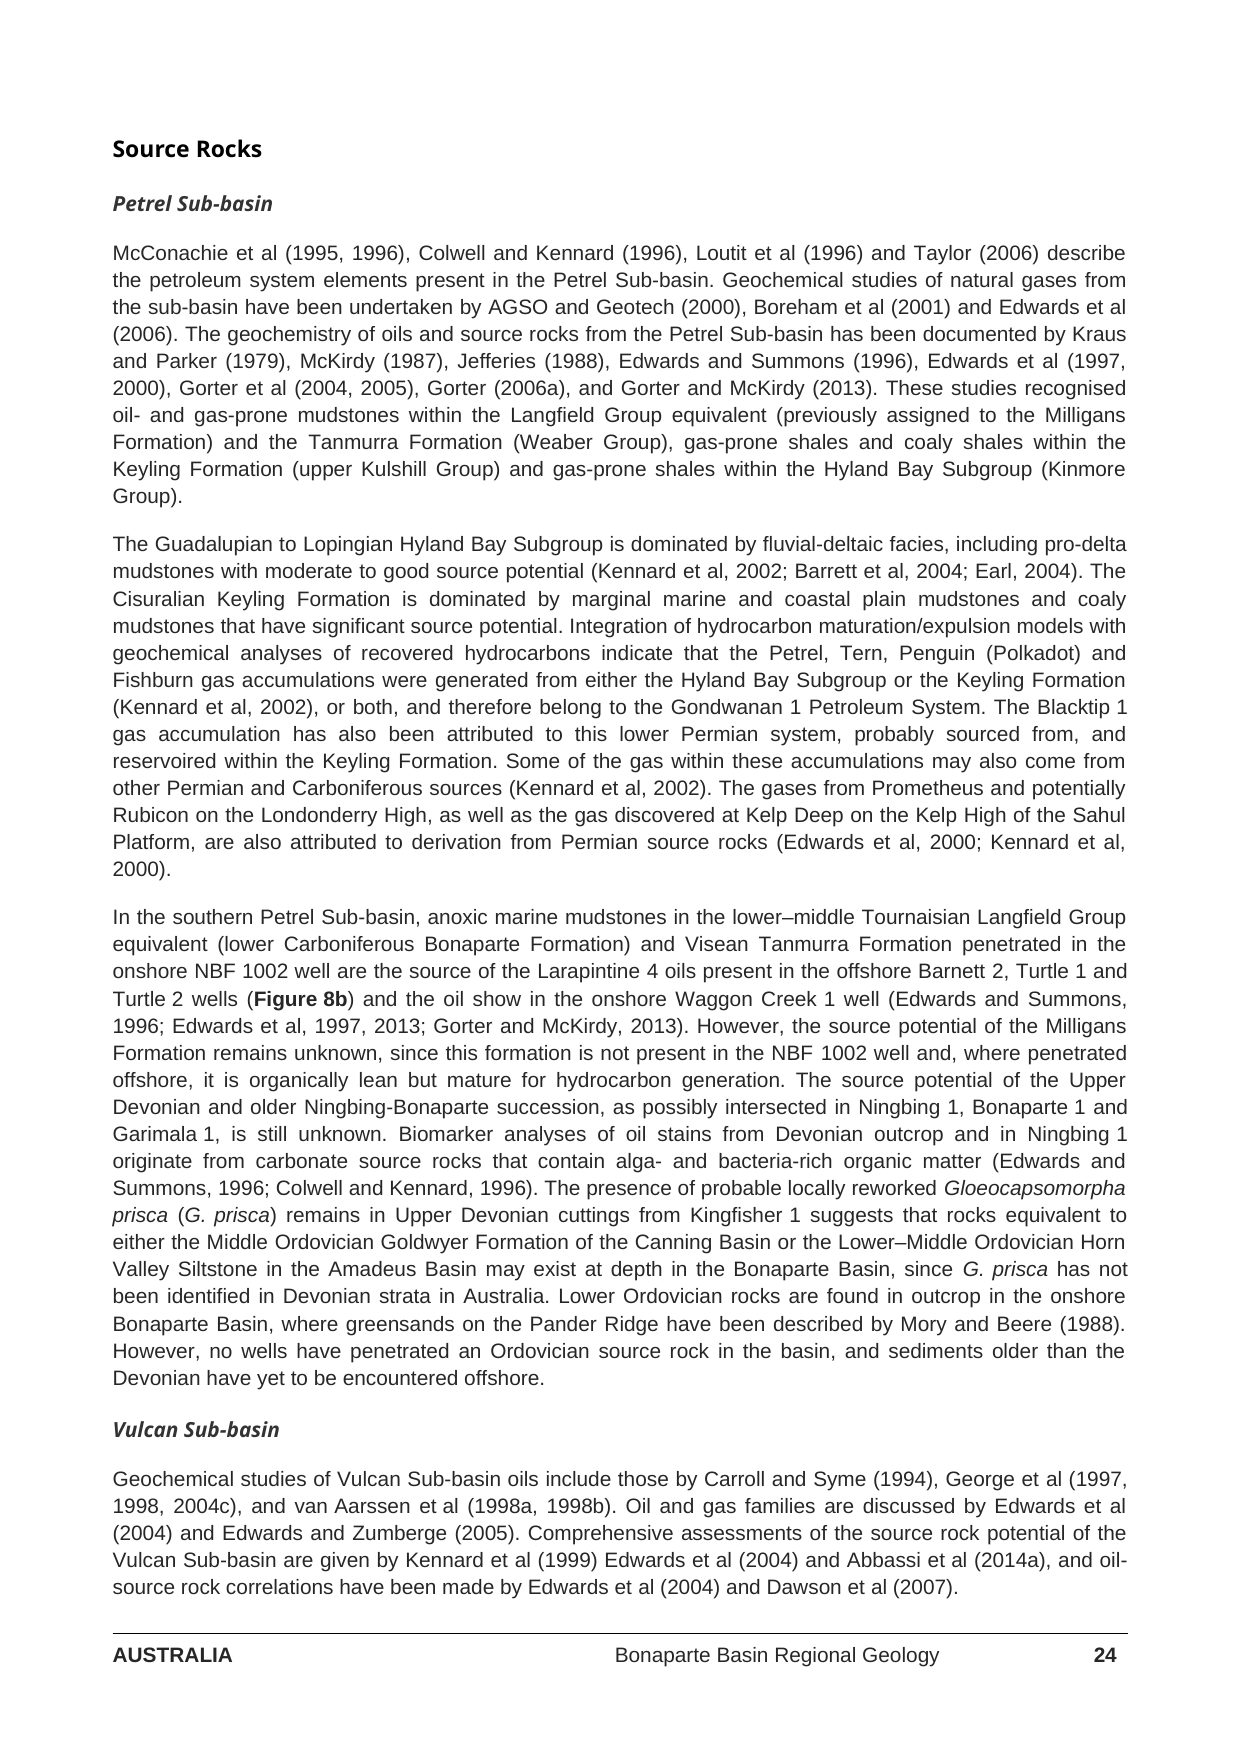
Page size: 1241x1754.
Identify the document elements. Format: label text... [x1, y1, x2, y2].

subtitle Petrel Sub-basin [112, 189, 1128, 218]
text McConachie et al (1995, 1996), Colwell and Kennard (1996), Loutit et al (1996) and Taylor (2006) describe the petroleum system elements present in the Petrel Sub-basin. Geochemical studies of natural gases from the sub-basin have been undertaken by AGSO and Geotech (2000), Boreham et al (2001) and Edwards et al (2006). The geochemistry of oils and source rocks from the Petrel Sub-basin has been documented by Kraus and Parker (1979), McKirdy (1987), Jefferies (1988), Edwards and Summons (1996), Edwards et al (1997, 2000), Gorter et al (2004, 2005), Gorter (2006a), and Gorter and McKirdy (2013). These studies recognised oil- and gas-prone mudstones within the Langfield Group equivalent (previously assigned to the Milligans Formation) and the Tanmurra Formation (Weaber Group), gas-prone shales and coaly shales within the Keyling Formation (upper Kulshill Group) and gas-prone shales within the Hyland Bay Subgroup (Kinmore Group). [112, 238, 1128, 509]
text Geochemical studies of Vulcan Sub-basin oils include those by Carroll and Syme (1994), George et al (1997, 1998, 2004c), and van Aarssen et al (1998a, 1998b). Oil and gas families are discussed by Edwards et al (2004) and Edwards and Zumberge (2005). Comprehensive assessments of the source rock potential of the Vulcan Sub-basin are given by Kennard et al (1999) Edwards et al (2004) and Abbassi et al (2014a), and oil-source rock correlations have been made by Edwards et al (2004) and Dawson et al (2007). [112, 1465, 1128, 1600]
subtitle Source Rocks [112, 133, 1128, 164]
text The Guadalupian to Lopingian Hyland Bay Subgroup is dominated by fluvial-deltaic facies, including pro-delta mudstones with moderate to good source potential (Kennard et al, 2002; Barrett et al, 2004; Earl, 2004). The Cisuralian Keyling Formation is dominated by marginal marine and coastal plain mudstones and coaly mudstones that have significant source potential. Integration of hydrocarbon maturation/expulsion models with geochemical analyses of recovered hydrocarbons indicate that the Petrel, Tern, Penguin (Polkadot) and Fishburn gas accumulations were generated from either the Hyland Bay Subgroup or the Keyling Formation (Kennard et al, 2002), or both, and therefore belong to the Gondwanan 1 Petroleum System. The Blacktip 1 gas accumulation has also been attributed to this lower Permian system, probably sourced from, and reservoired within the Keyling Formation. Some of the gas within these accumulations may also come from other Permian and Carboniferous sources (Kennard et al, 2002). The gases from Prometheus and potentially Rubicon on the Londonderry High, as well as the gas discovered at Kelp Deep on the Kelp High of the Sahul Platform, are also attributed to derivation from Permian source rocks (Edwards et al, 2000; Kennard et al, 2000). [112, 530, 1128, 882]
subtitle Vulcan Sub-basin [112, 1416, 1128, 1444]
text In the southern Petrel Sub-basin, anoxic marine mudstones in the lower–middle Tournaisian Langfield Group equivalent (lower Carboniferous Bonaparte Formation) and Visean Tanmurra Formation penetrated in the onshore NBF 1002 well are the source of the Larapintine 4 oils present in the offshore Barnett 2, Turtle 1 and Turtle 2 wells (Figure 8b) and the oil show in the onshore Waggon Creek 1 well (Edwards and Summons, 1996; Edwards et al, 1997, 2013; Gorter and McKirdy, 2013). However, the source potential of the Milligans Formation remains unknown, since this formation is not present in the NBF 1002 well and, where penetrated offshore, it is organically lean but mature for hydrocarbon generation. The source potential of the Upper Devonian and older Ningbing-Bonaparte succession, as possibly intersected in Ningbing 1, Bonaparte 1 and Garimala 1, is still unknown. Biomarker analyses of oil stains from Devonian outcrop and in Ningbing 1 originate from carbonate source rocks that contain alga- and bacteria-rich organic matter (Edwards and Summons, 1996; Colwell and Kennard, 1996). The presence of probable locally reworked Gloeocapsomorpha prisca (G. prisca) remains in Upper Devonian cuttings from Kingfisher 1 suggests that rocks equivalent to either the Middle Ordovician Goldwyer Formation of the Canning Basin or the Lower–Middle Ordovician Horn Valley Siltstone in the Amadeus Basin may exist at depth in the Bonaparte Basin, since G. prisca has not been identified in Devonian strata in Australia. Lower Ordovician rocks are found in outcrop in the onshore Bonaparte Basin, where greensands on the Pander Ridge have been described by Mory and Beere (1988). However, no wells have penetrated an Ordovician source rock in the basin, and sediments older than the Devonian have yet to be encountered offshore. [112, 903, 1128, 1391]
